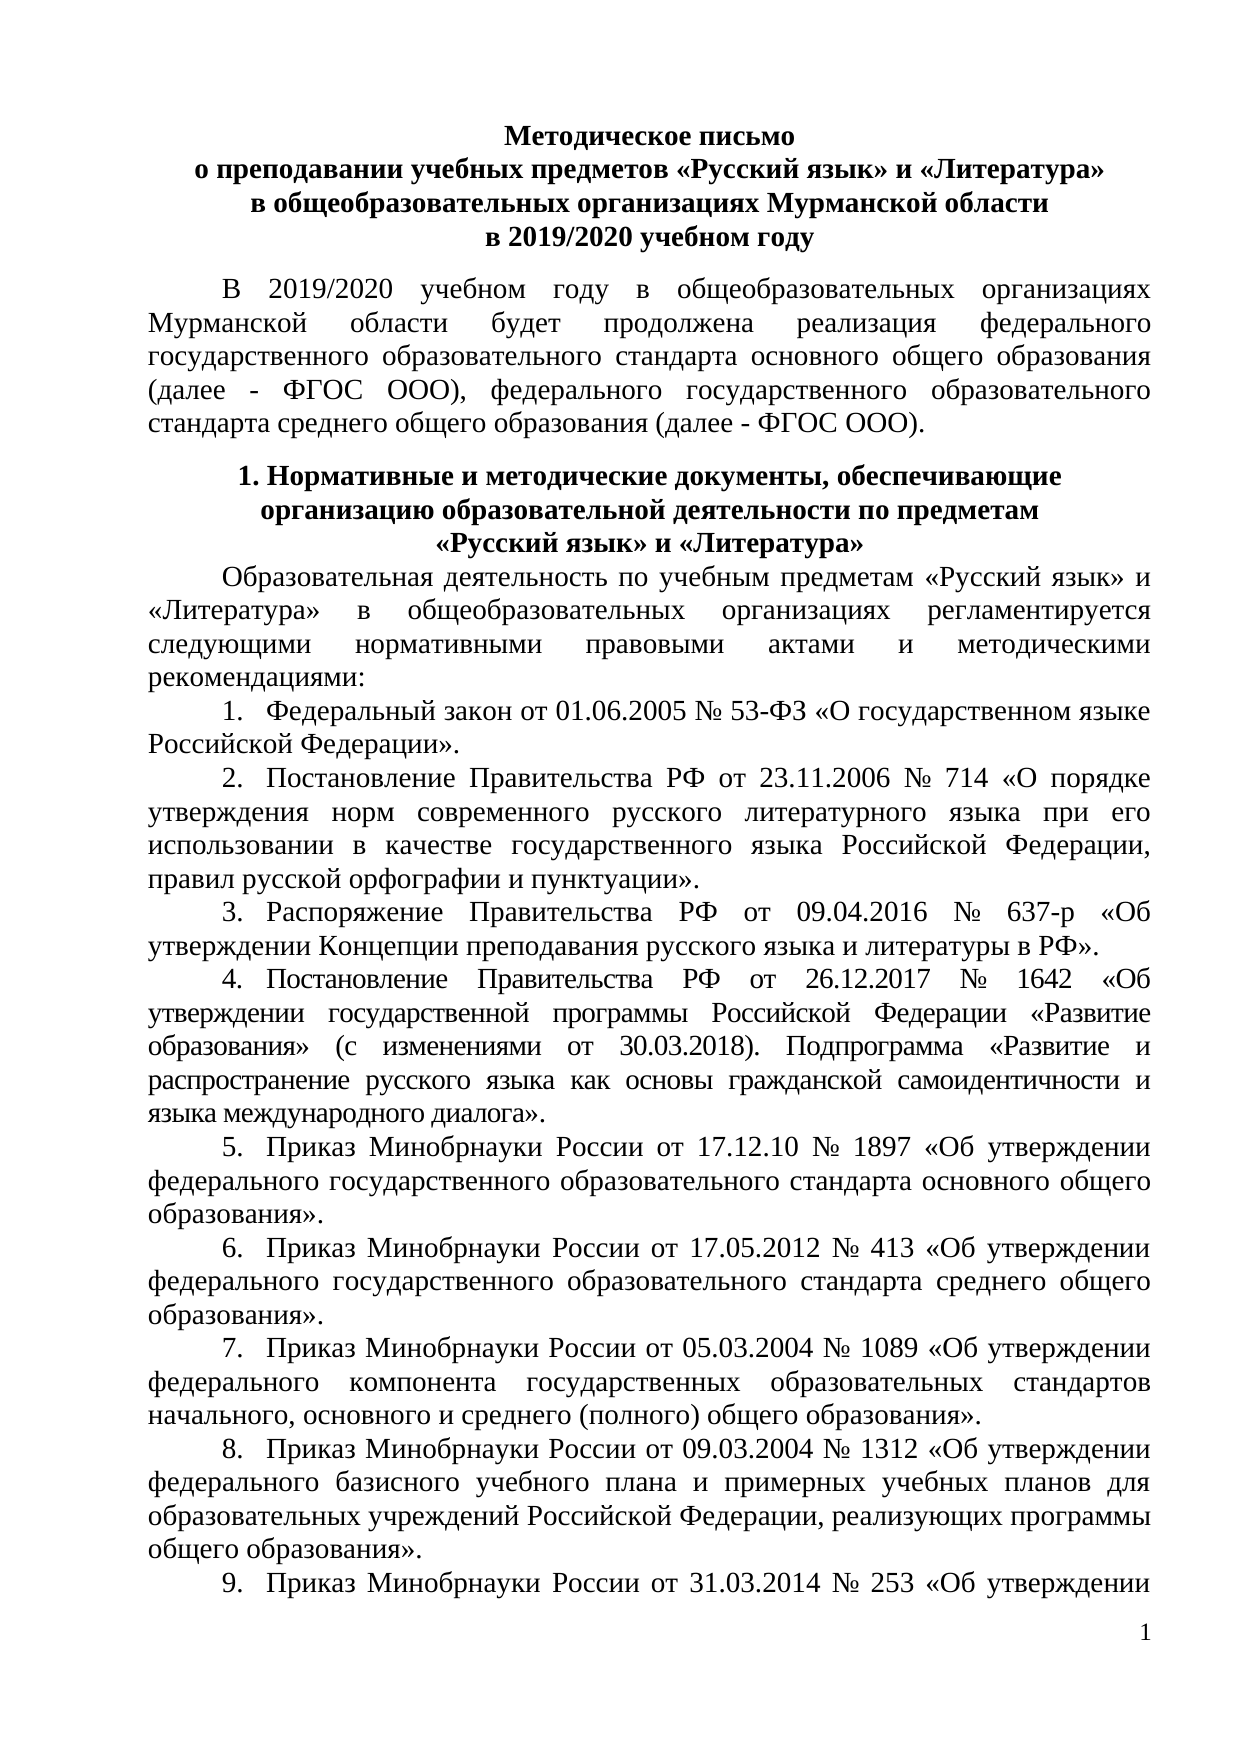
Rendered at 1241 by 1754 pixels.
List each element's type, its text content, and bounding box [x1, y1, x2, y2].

list Постановление Правительства РФ от 26.12.2017 № 1642 «Об утверждении государственной программы Российской Федерации «Развитие образования» (с изменениями от 30.03.2018). Подпрограмма «Развитие и распространение русского языка как основы гражданской самоидентичности и языка международного диалога». [148, 961, 1152, 1129]
text в общеобразовательных организациях Мурманской области [148, 185, 1152, 219]
list Постановление Правительства РФ от 23.11.2006 № 714 «О порядке утверждения норм современного русского литературного языка при его использовании в качестве государственного языка Российской Федерации, правил русской орфографии и пунктуации». [148, 760, 1152, 894]
text Методическое письмо [148, 118, 1152, 152]
list Приказ Минобрнауки России от 09.03.2004 № 1312 «Об утверждении федерального базисного учебного плана и примерных учебных планов для образовательных учреждений Российской Федерации, реализующих программы общего образования». [148, 1431, 1152, 1565]
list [148, 1565, 1152, 1599]
text Образовательная деятельность по учебным предметам «Русский язык» и «Литература» в общеобразовательных организациях регламентируется следующими нормативными правовыми актами и методическими рекомендациями: [148, 559, 1152, 693]
list Приказ Минобрнауки России от 17.05.2012 № 413 «Об утверждении федерального государственного образовательного стандарта среднего общего образования». [148, 1230, 1152, 1330]
list Распоряжение Правительства РФ от 09.04.2016 № 637-р «Об утверждении Концепции преподавания русского языка и литературы в РФ». [148, 894, 1152, 961]
text в 2019/2020 учебном году [148, 219, 1152, 252]
list Приказ Минобрнауки России от 17.12.10 № 1897 «Об утверждении федерального государственного образовательного стандарта основного общего образования». [148, 1129, 1152, 1230]
text 1. Нормативные и методические документы, обеспечивающие организацию образовательной деятельности по предметам [148, 458, 1152, 525]
text «Русский язык» и «Литература» [148, 525, 1152, 559]
list Федеральный закон от 01.06.2005 № 53-ФЗ «О государственном языке Российской Федерации». [148, 693, 1152, 760]
text о преподавании учебных предметов «Русский язык» и «Литература» [148, 152, 1152, 185]
text В 2019/2020 учебном году в общеобразовательных организациях Мурманской области будет продолжена реализация федерального государственного образовательного стандарта основного общего образования (далее - ФГОС ООО), федерального государственного образовательного стандарта среднего общего образования (далее - ФГОС ООО). [148, 271, 1152, 439]
list Приказ Минобрнауки России от 05.03.2004 № 1089 «Об утверждении федерального компонента государственных образовательных стандартов начального, основного и среднего (полного) общего образования». [148, 1330, 1152, 1431]
